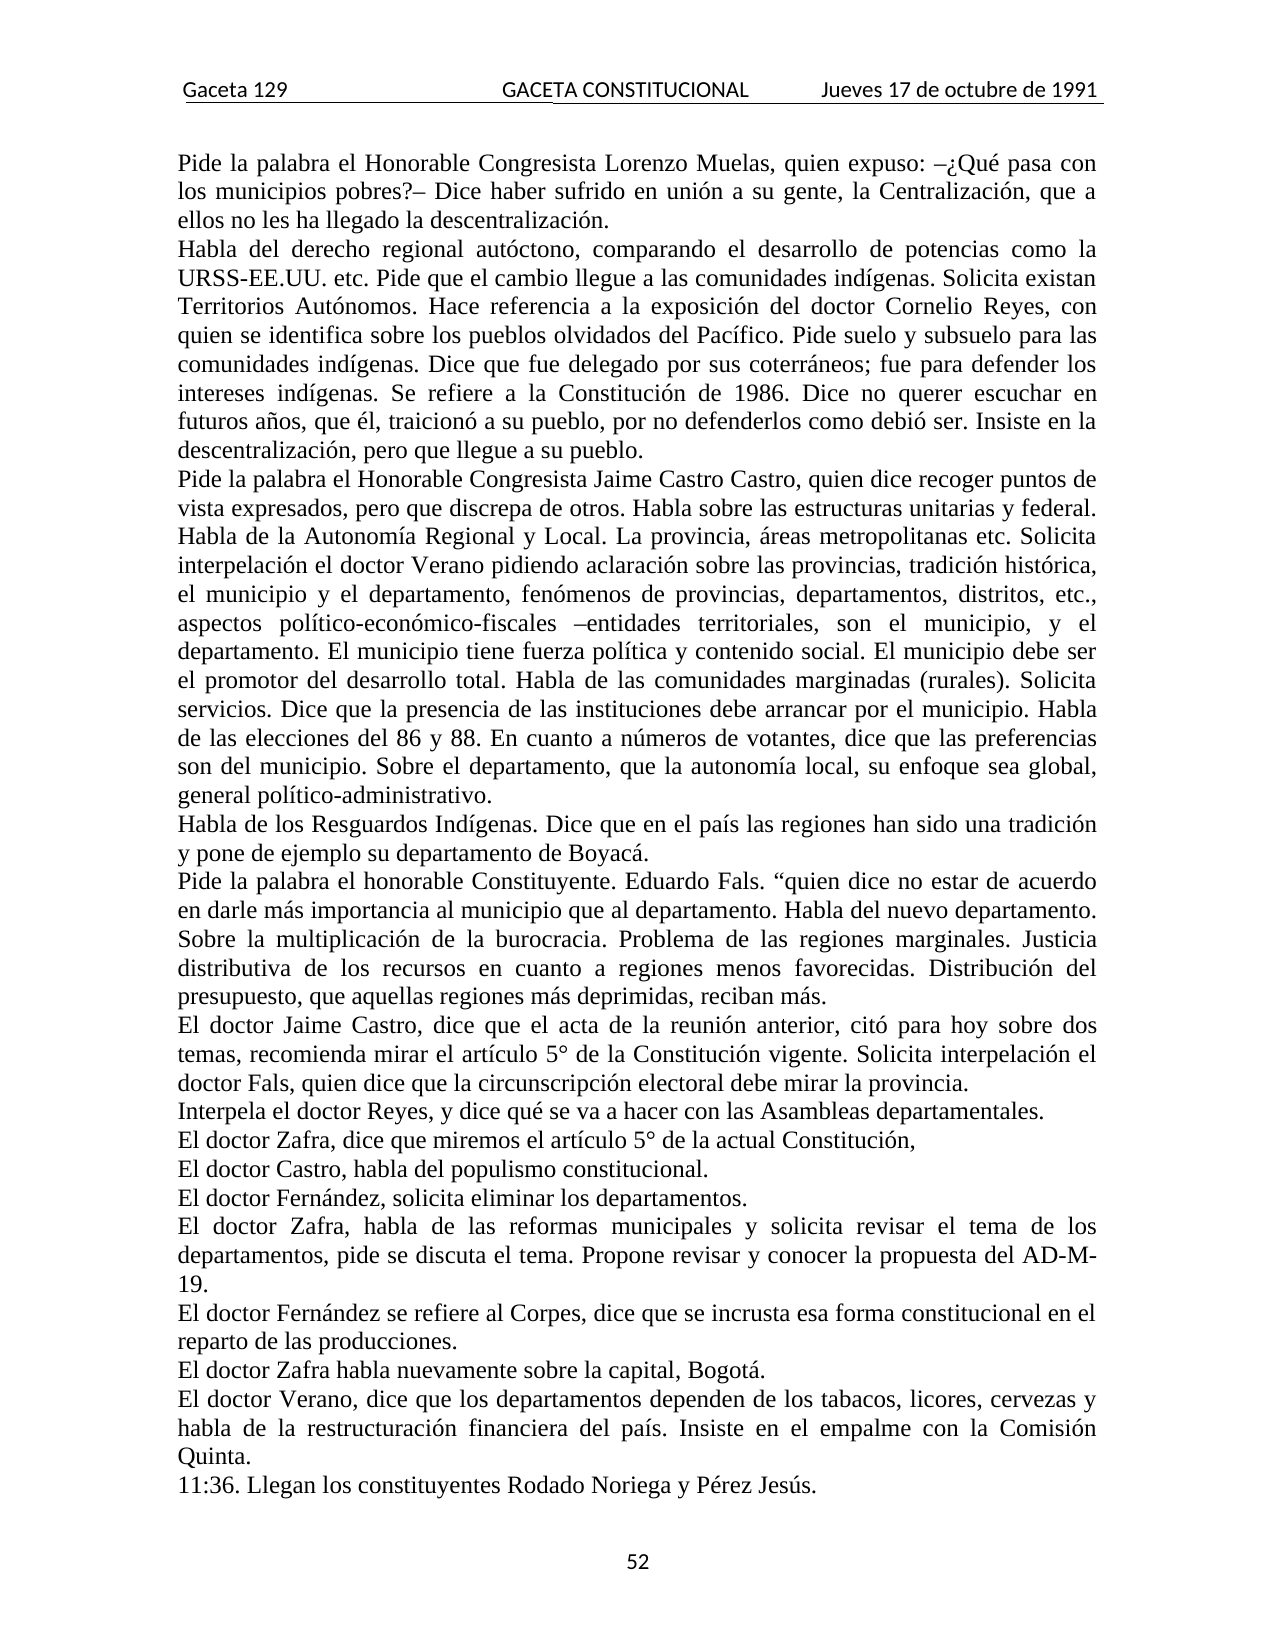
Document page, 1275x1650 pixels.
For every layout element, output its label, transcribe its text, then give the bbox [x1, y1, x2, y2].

text El doctor Zafra, habla de las reformas municipales y solicita revisar el tema de los departamentos, pide se discuta el tema. Propone revisar y conocer la propuesta del AD-M-19. [177, 1211, 1098, 1298]
text 11:36. Llegan los constituyentes Rodado Noriega y Pérez Jesús. [177, 1470, 1098, 1499]
text El doctor Verano, dice que los departamentos dependen de los tabacos, licores, cervezas y habla de la restructuración financiera del país. Insiste en el empalme con la Comisión Quinta. [177, 1384, 1098, 1470]
text El doctor Fernández se refiere al Corpes, dice que se incrusta esa forma constitucional en el reparto de las producciones. [177, 1298, 1098, 1355]
text Pide la palabra el honorable Constituyente. Eduardo Fals. “quien dice no estar de acuerdo en darle más importancia al municipio que al departamento. Habla del nuevo departamento. Sobre la multiplicación de la burocracia. Problema de las regiones marginales. Justicia distributiva de los recursos en cuanto a regiones menos favorecidas. Distribución del presupuesto, que aquellas regiones más deprimidas, reciban más. [177, 866, 1098, 1010]
text Habla de los Resguardos Indígenas. Dice que en el país las regiones han sido una tradición y pone de ejemplo su departamento de Boyacá. [177, 809, 1098, 866]
text Interpela el doctor Reyes, y dice qué se va a hacer con las Asambleas departamentales. [177, 1096, 1098, 1125]
text El doctor Fernández, solicita eliminar los departamentos. [177, 1183, 1098, 1211]
text El doctor Zafra, dice que miremos el artículo 5° de la actual Constitución, [177, 1125, 1098, 1154]
text El doctor Zafra habla nuevamente sobre la capital, Bogotá. [177, 1355, 1098, 1384]
text Pide la palabra el Honorable Congresista Lorenzo Muelas, quien expuso: –¿Qué pasa con los municipios pobres?– Dice haber sufrido en unión a su gente, la Centralización, que a ellos no les ha llegado la descentralización. [177, 148, 1098, 234]
text El doctor Castro, habla del populismo constitucional. [177, 1154, 1098, 1183]
text Pide la palabra el Honorable Congresista Jaime Castro Castro, quien dice recoger puntos de vista expresados, pero que discrepa de otros. Habla sobre las estructuras unitarias y federal. Habla de la Autonomía Regional y Local. La provincia, áreas metropolitanas etc. Solicita interpelación el doctor Verano pidiendo aclaración sobre las provincias, tradición histórica, el municipio y el departamento, fenómenos de provincias, departamentos, distritos, etc., aspectos político-económico-fiscales –entidades territoriales, son el municipio, y el departamento. El municipio tiene fuerza política y contenido social. El municipio debe ser el promotor del desarrollo total. Habla de las comunidades marginadas (rurales). Solicita servicios. Dice que la presencia de las instituciones debe arrancar por el municipio. Habla de las elecciones del 86 y 88. En cuanto a números de votantes, dice que las preferencias son del municipio. Sobre el departamento, que la autonomía local, su enfoque sea global, general político-administrativo. [177, 464, 1098, 809]
text Habla del derecho regional autóctono, comparando el desarrollo de potencias como la URSS-EE.UU. etc. Pide que el cambio llegue a las comunidades indígenas. Solicita existan Territorios Autónomos. Hace referencia a la exposición del doctor Cornelio Reyes, con quien se identifica sobre los pueblos olvidados del Pacífico. Pide suelo y subsuelo para las comunidades indígenas. Dice que fue delegado por sus coterráneos; fue para defender los intereses indígenas. Se refiere a la Constitución de 1986. Dice no querer escuchar en futuros años, que él, traicionó a su pueblo, por no defenderlos como debió ser. Insiste en la descentralización, pero que llegue a su pueblo. [177, 234, 1098, 464]
text El doctor Jaime Castro, dice que el acta de la reunión anterior, citó para hoy sobre dos temas, recomienda mirar el artículo 5° de la Constitución vigente. Solicita interpelación el doctor Fals, quien dice que la circunscripción electoral debe mirar la provincia. [177, 1010, 1098, 1096]
